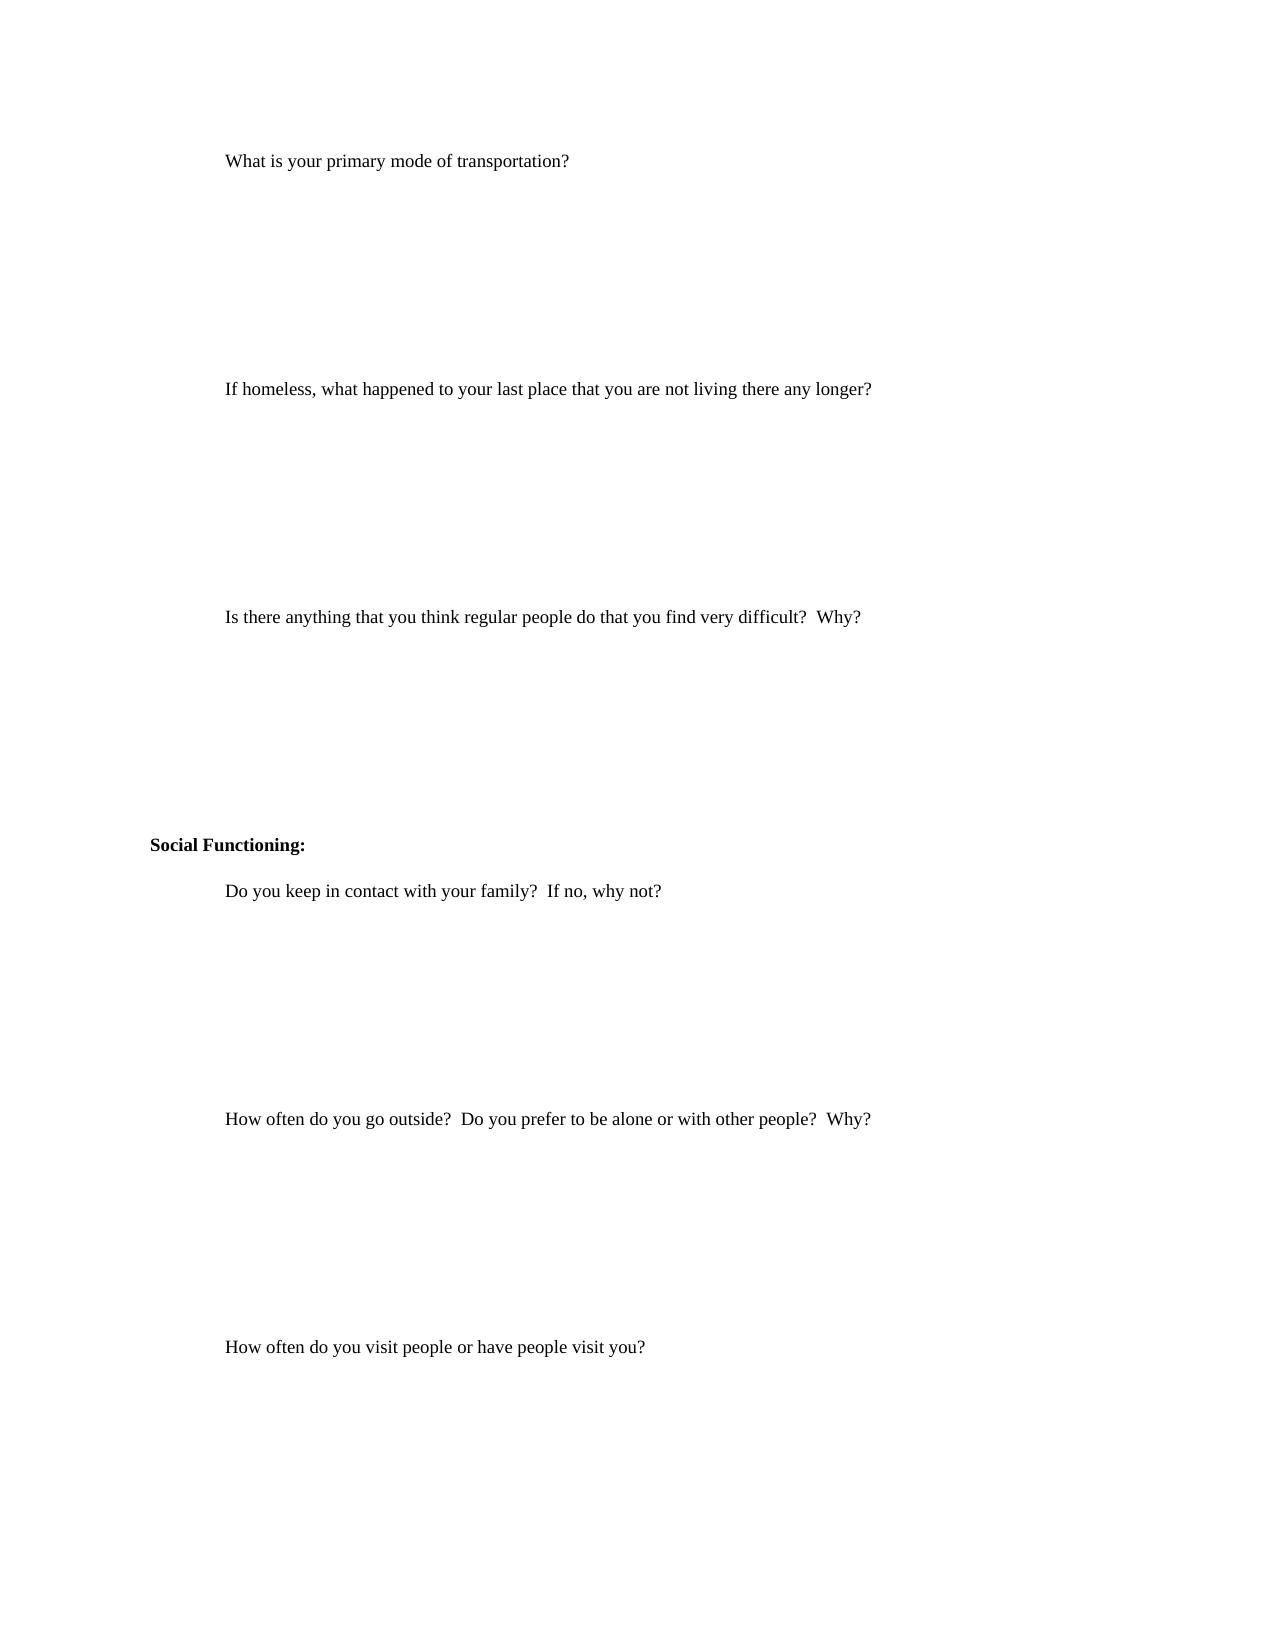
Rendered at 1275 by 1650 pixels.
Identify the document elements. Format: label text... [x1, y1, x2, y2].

text Social Functioning: [150, 834, 1125, 856]
text How often do you visit people or have people visit you? [225, 1336, 1125, 1358]
text How often do you go outside? Do you prefer to be alone or with other people? Why? [225, 1108, 1125, 1130]
text If homeless, what happened to your last place that you are not living there any longer? [150, 378, 1125, 400]
text What is your primary mode of transportation? [225, 150, 1125, 172]
text Do you keep in contact with your family? If no, why not? [225, 880, 1125, 902]
text Is there anything that you think regular people do that you find very difficult? Why? [150, 606, 1125, 628]
